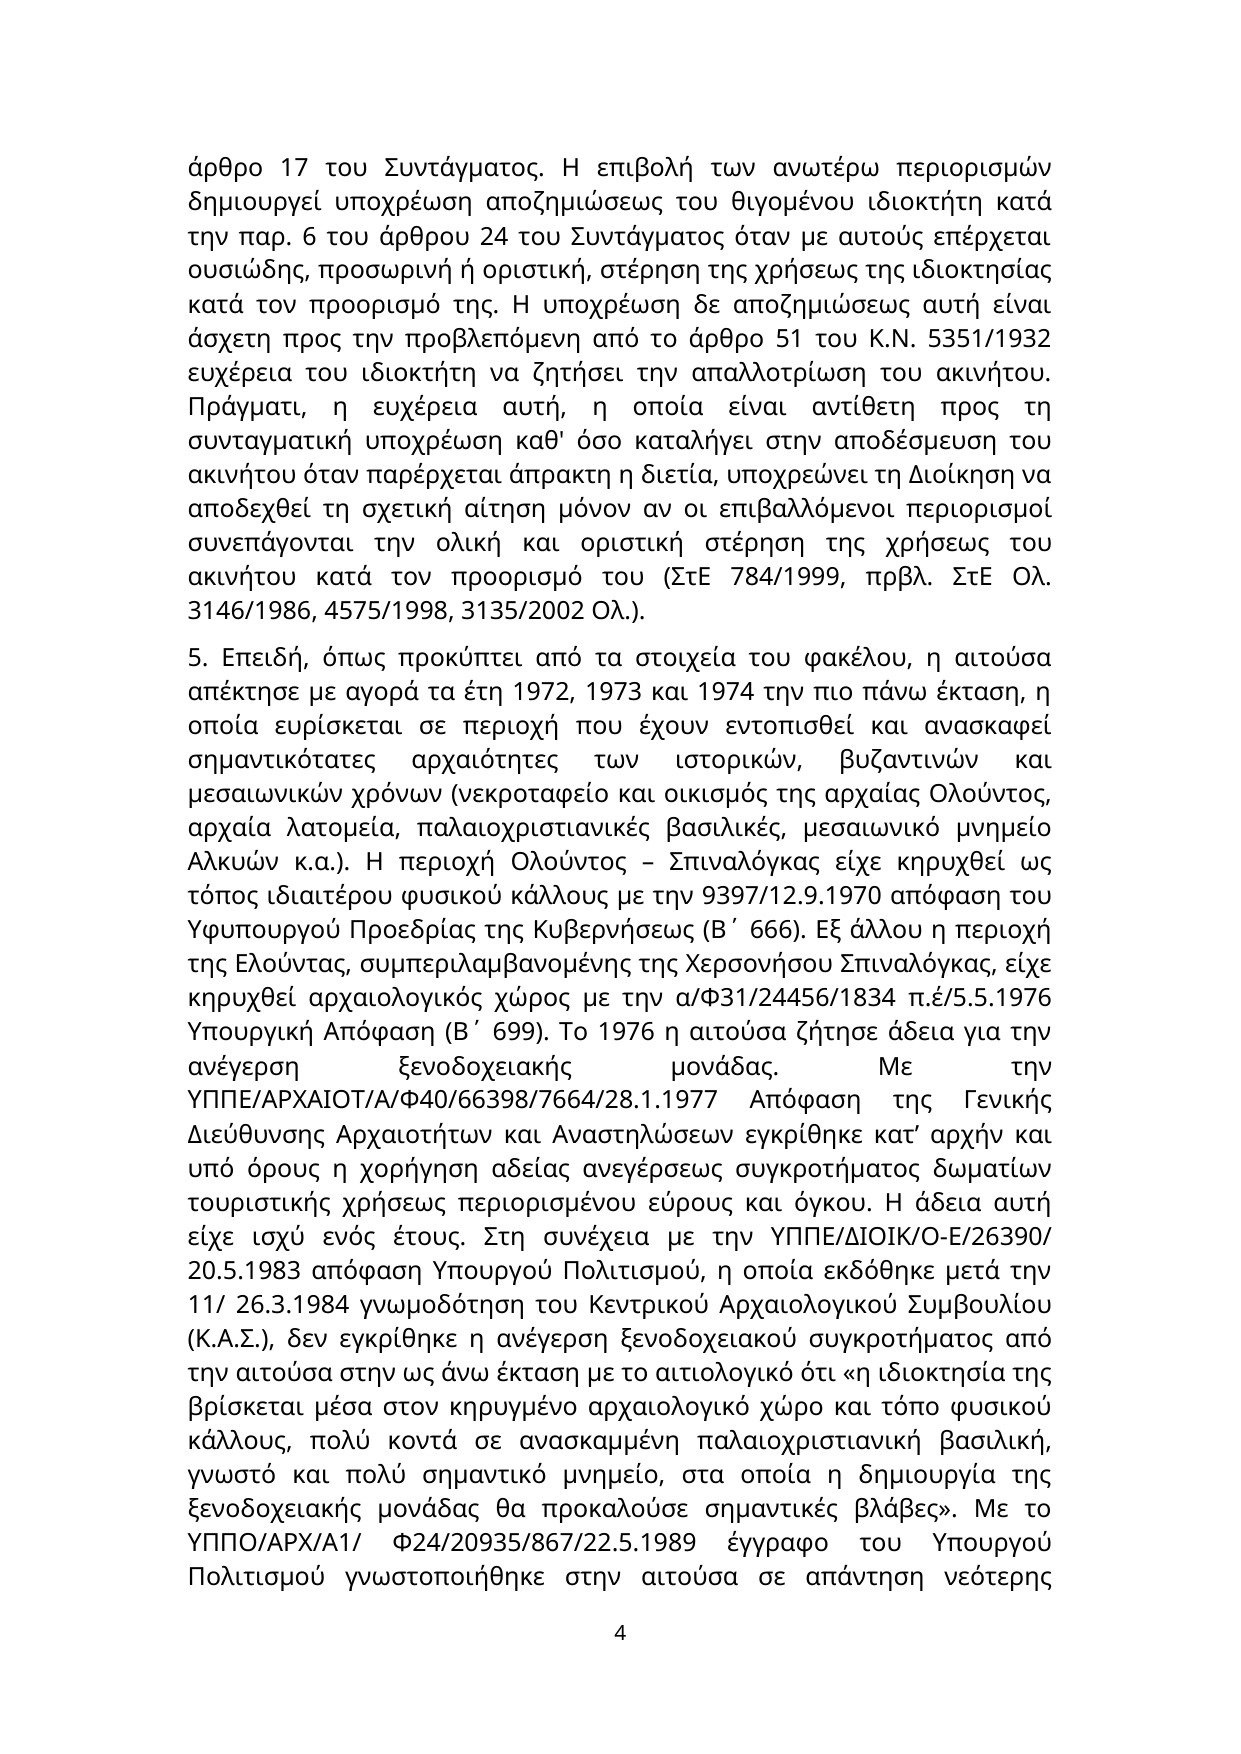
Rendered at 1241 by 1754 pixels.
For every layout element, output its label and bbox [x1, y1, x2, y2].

text [187, 150, 1053, 627]
text [187, 639, 1053, 1593]
